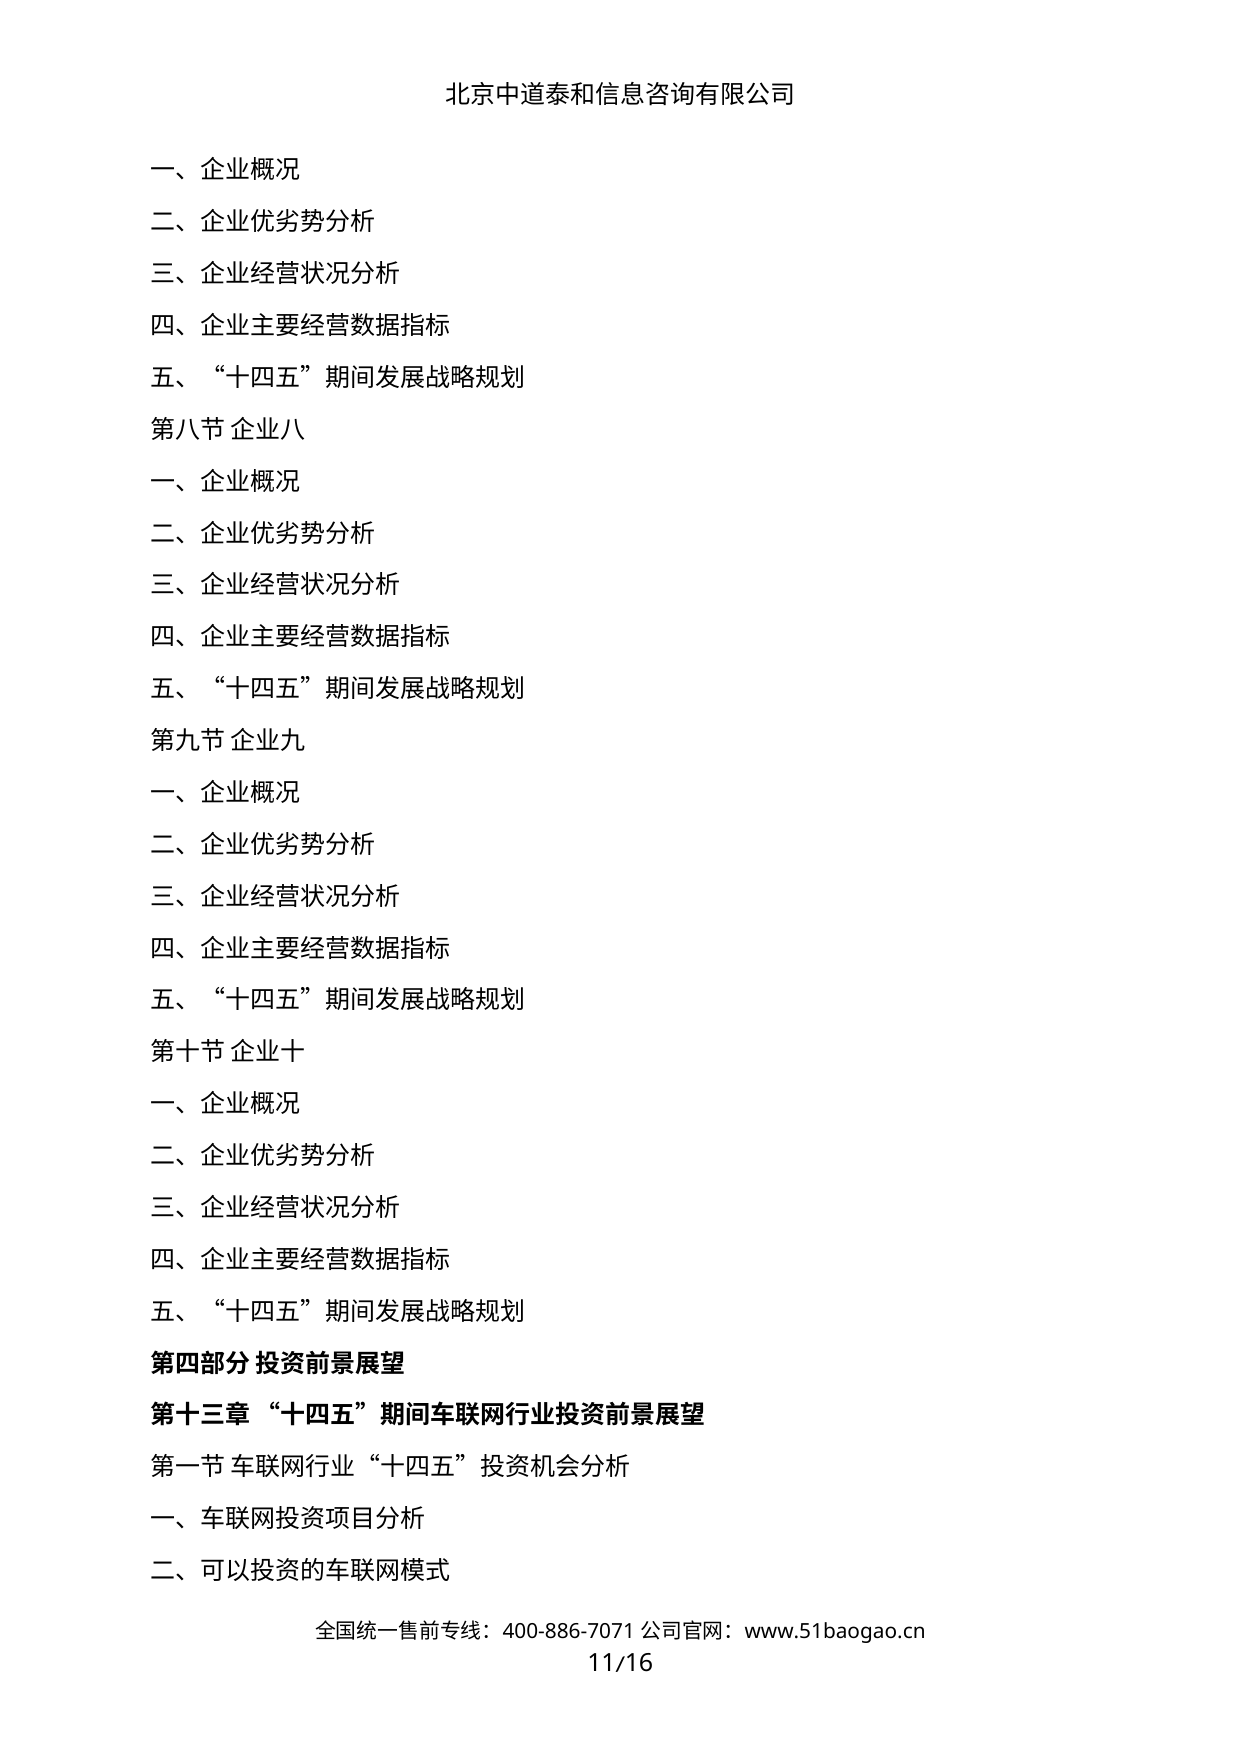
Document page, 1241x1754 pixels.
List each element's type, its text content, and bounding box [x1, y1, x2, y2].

text 第十节 企业十 [150, 1032, 1090, 1068]
text 一、企业概况 [150, 772, 1090, 809]
text 一、企业概况 [150, 1084, 1090, 1120]
text 四、企业主要经营数据指标 [150, 306, 1090, 342]
text 一、企业概况 [150, 150, 1090, 186]
text 五、“十四五”期间发展战略规划 [150, 357, 1090, 394]
text 二、企业优劣势分析 [150, 1136, 1090, 1172]
text 三、企业经营状况分析 [150, 565, 1090, 601]
text 五、“十四五”期间发展战略规划 [150, 980, 1090, 1016]
text 二、可以投资的车联网模式 [150, 1551, 1090, 1587]
text 五、“十四五”期间发展战略规划 [150, 1291, 1090, 1327]
text 四、企业主要经营数据指标 [150, 617, 1090, 653]
text 四、企业主要经营数据指标 [150, 1239, 1090, 1276]
text 第八节 企业八 [150, 409, 1090, 446]
text 第九节 企业九 [150, 721, 1090, 757]
text 五、“十四五”期间发展战略规划 [150, 669, 1090, 705]
text 二、企业优劣势分析 [150, 513, 1090, 549]
text 二、企业优劣势分析 [150, 824, 1090, 861]
text 三、企业经营状况分析 [150, 1187, 1090, 1224]
text 第四部分 投资前景展望 [150, 1343, 1090, 1379]
text 一、车联网投资项目分析 [150, 1499, 1090, 1535]
text 三、企业经营状况分析 [150, 254, 1090, 290]
text 第一节 车联网行业“十四五”投资机会分析 [150, 1447, 1090, 1483]
text 四、企业主要经营数据指标 [150, 928, 1090, 964]
text 第十三章 “十四五”期间车联网行业投资前景展望 [150, 1395, 1090, 1431]
text 三、企业经营状况分析 [150, 876, 1090, 912]
text 二、企业优劣势分析 [150, 202, 1090, 238]
text 一、企业概况 [150, 461, 1090, 497]
